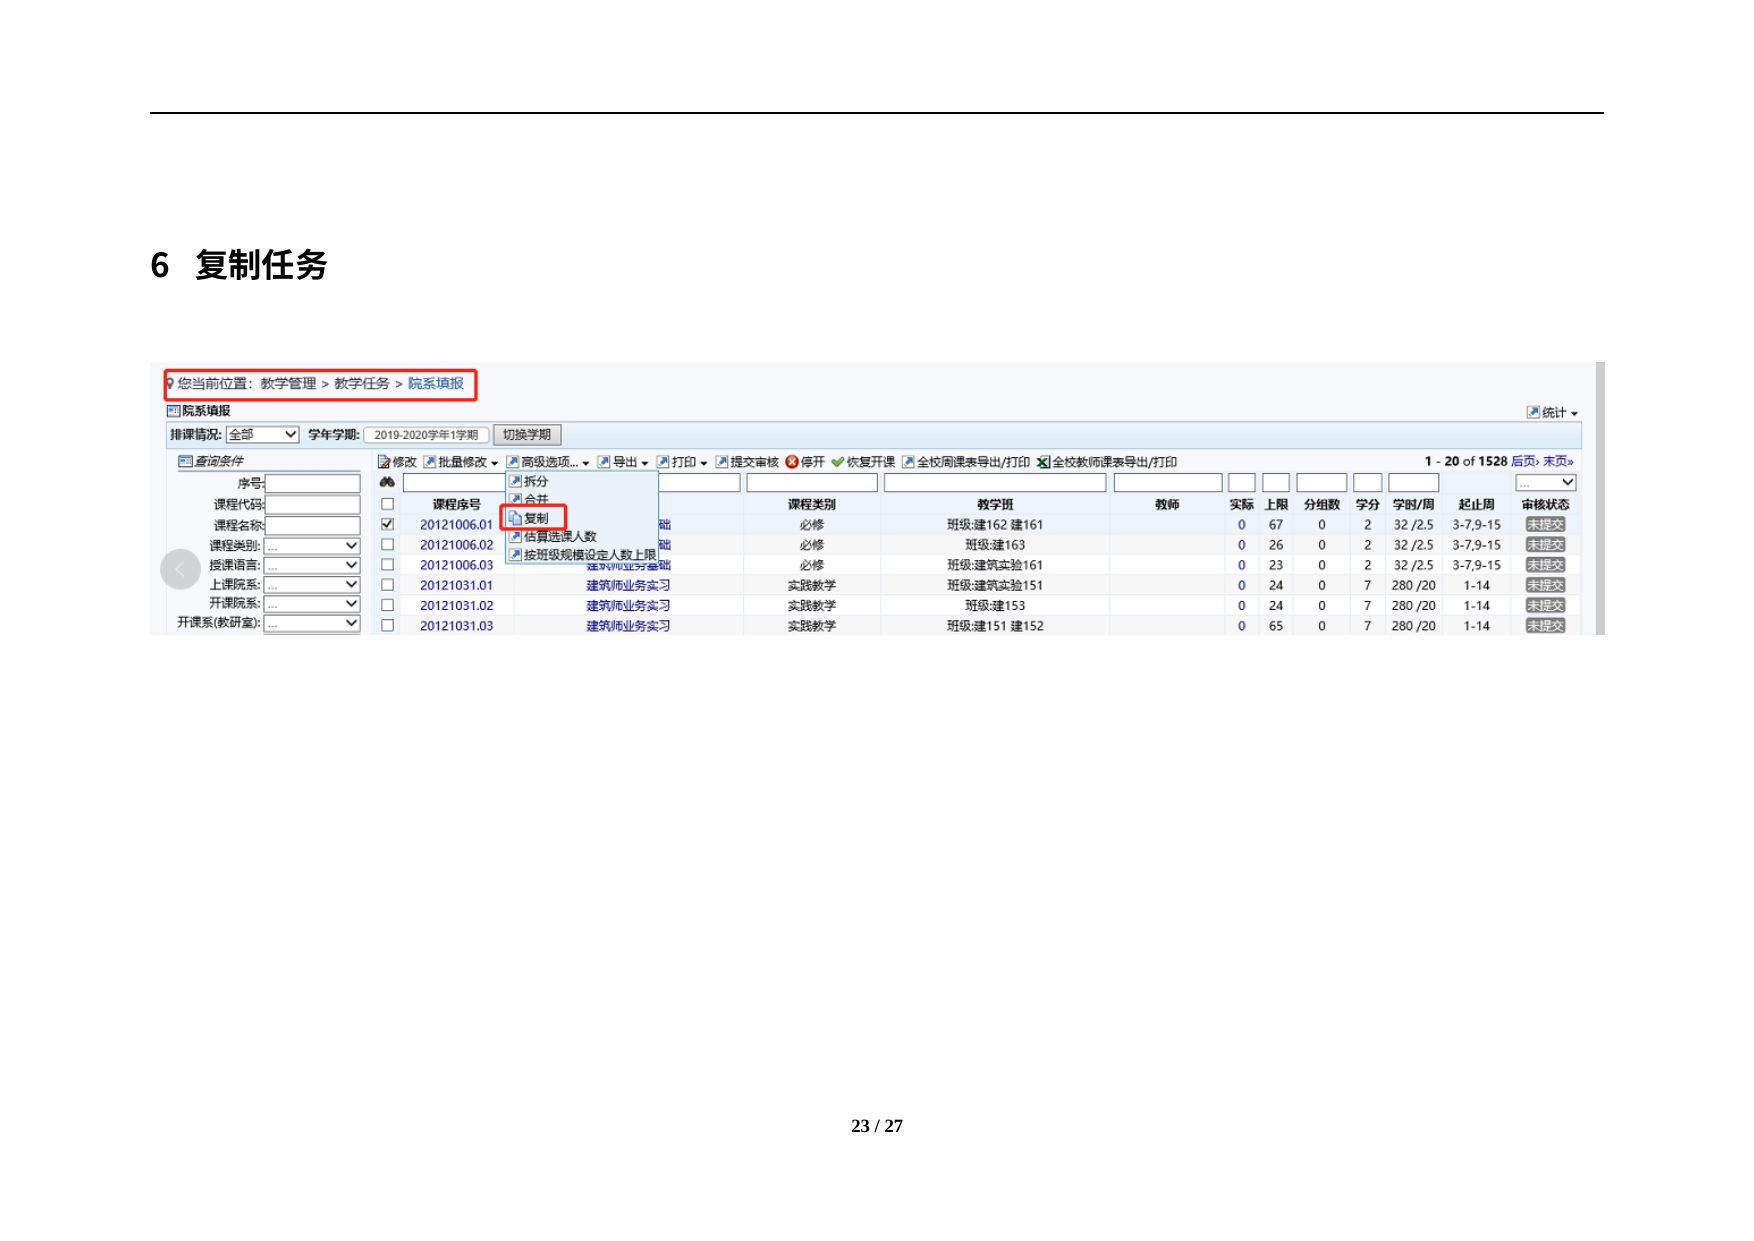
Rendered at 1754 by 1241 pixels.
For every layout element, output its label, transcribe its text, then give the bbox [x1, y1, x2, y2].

subtitle 复制任务 [150, 230, 1604, 295]
picture [150, 362, 1605, 635]
